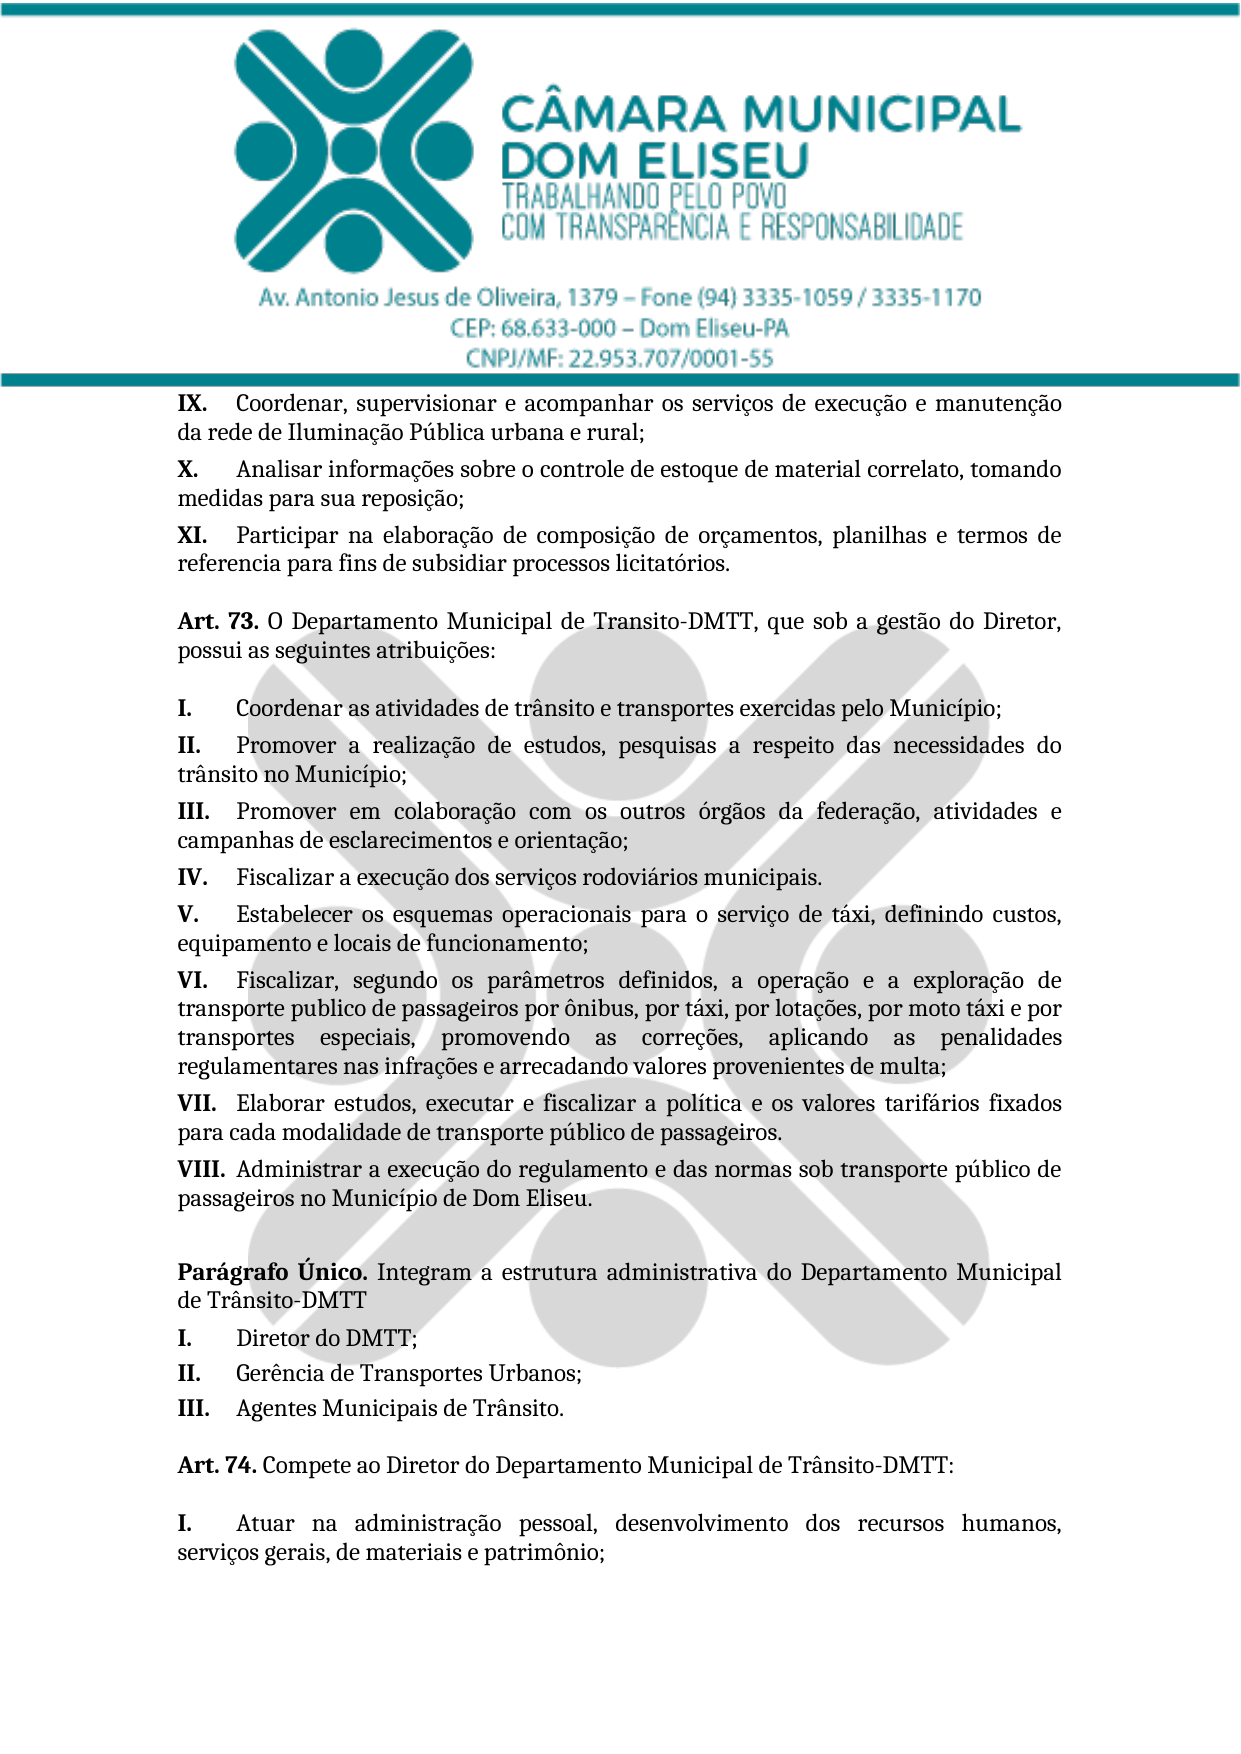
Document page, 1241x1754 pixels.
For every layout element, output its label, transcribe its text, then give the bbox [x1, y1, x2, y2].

list Estabelecer os esquemas operacionais para o serviço de táxi, definindo custos, equipamento e locais de funcionamento; [177, 900, 1063, 957]
list Fiscalizar a execução dos serviços rodoviários municipais. [177, 863, 1063, 891]
list Participar na elaboração de composição de orçamentos, planilhas e termos de referencia para fins de subsidiar processos licitatórios. [177, 521, 1063, 578]
picture [0, 3, 1241, 389]
list Agentes Municipais de Trânsito. [177, 1393, 1063, 1422]
list Promover em colaboração com os outros órgãos da federação, atividades e campanhas de esclarecimentos e orientação; [177, 797, 1063, 854]
list Fiscalizar, segundo os parâmetros definidos, a operação e a exploração de transporte publico de passageiros por ônibus, por táxi, por lotações, por moto táxi e por transportes especiais, promovendo as correções, aplicando as penalidades regulamentares nas infrações e arrecadando valores provenientes de multa; [177, 966, 1063, 1081]
list Art. 73. O Departamento Municipal de Transito-DMTT, que sob a gestão do Diretor, possui as seguintes atribuições: [177, 607, 1063, 665]
list Parágrafo Único. Integram a estrutura administrativa do Departamento Municipal de Trânsito-DMTT [177, 1258, 1063, 1315]
list Diretor do DMTT; [177, 1323, 1063, 1352]
list Administrar a execução do regulamento e das normas sob transporte público de passageiros no Município de Dom Eliseu. [177, 1155, 1063, 1212]
list Coordenar as atividades de trânsito e transportes exercidas pelo Município; [177, 694, 1063, 723]
list Atuar na administração pessoal, desenvolvimento dos recursos humanos, serviços gerais, de materiais e patrimônio; [177, 1509, 1063, 1567]
list Gerência de Transportes Urbanos; [177, 1358, 1063, 1387]
list Promover a realização de estudos, pesquisas a respeito das necessidades do trânsito no Município; [177, 731, 1063, 788]
list Analisar informações sobre o controle de estoque de material correlato, tomando medidas para sua reposição; [177, 455, 1063, 512]
list Art. 74. Compete ao Diretor do Departamento Municipal de Trânsito-DMTT: [177, 1451, 1063, 1480]
list Coordenar, supervisionar e acompanhar os serviços de execução e manutenção da rede de Iluminação Pública urbana e rural; [177, 384, 1063, 446]
list Elaborar estudos, executar e fiscalizar a política e os valores tarifários fixados para cada modalidade de transporte público de passageiros. [177, 1089, 1063, 1146]
